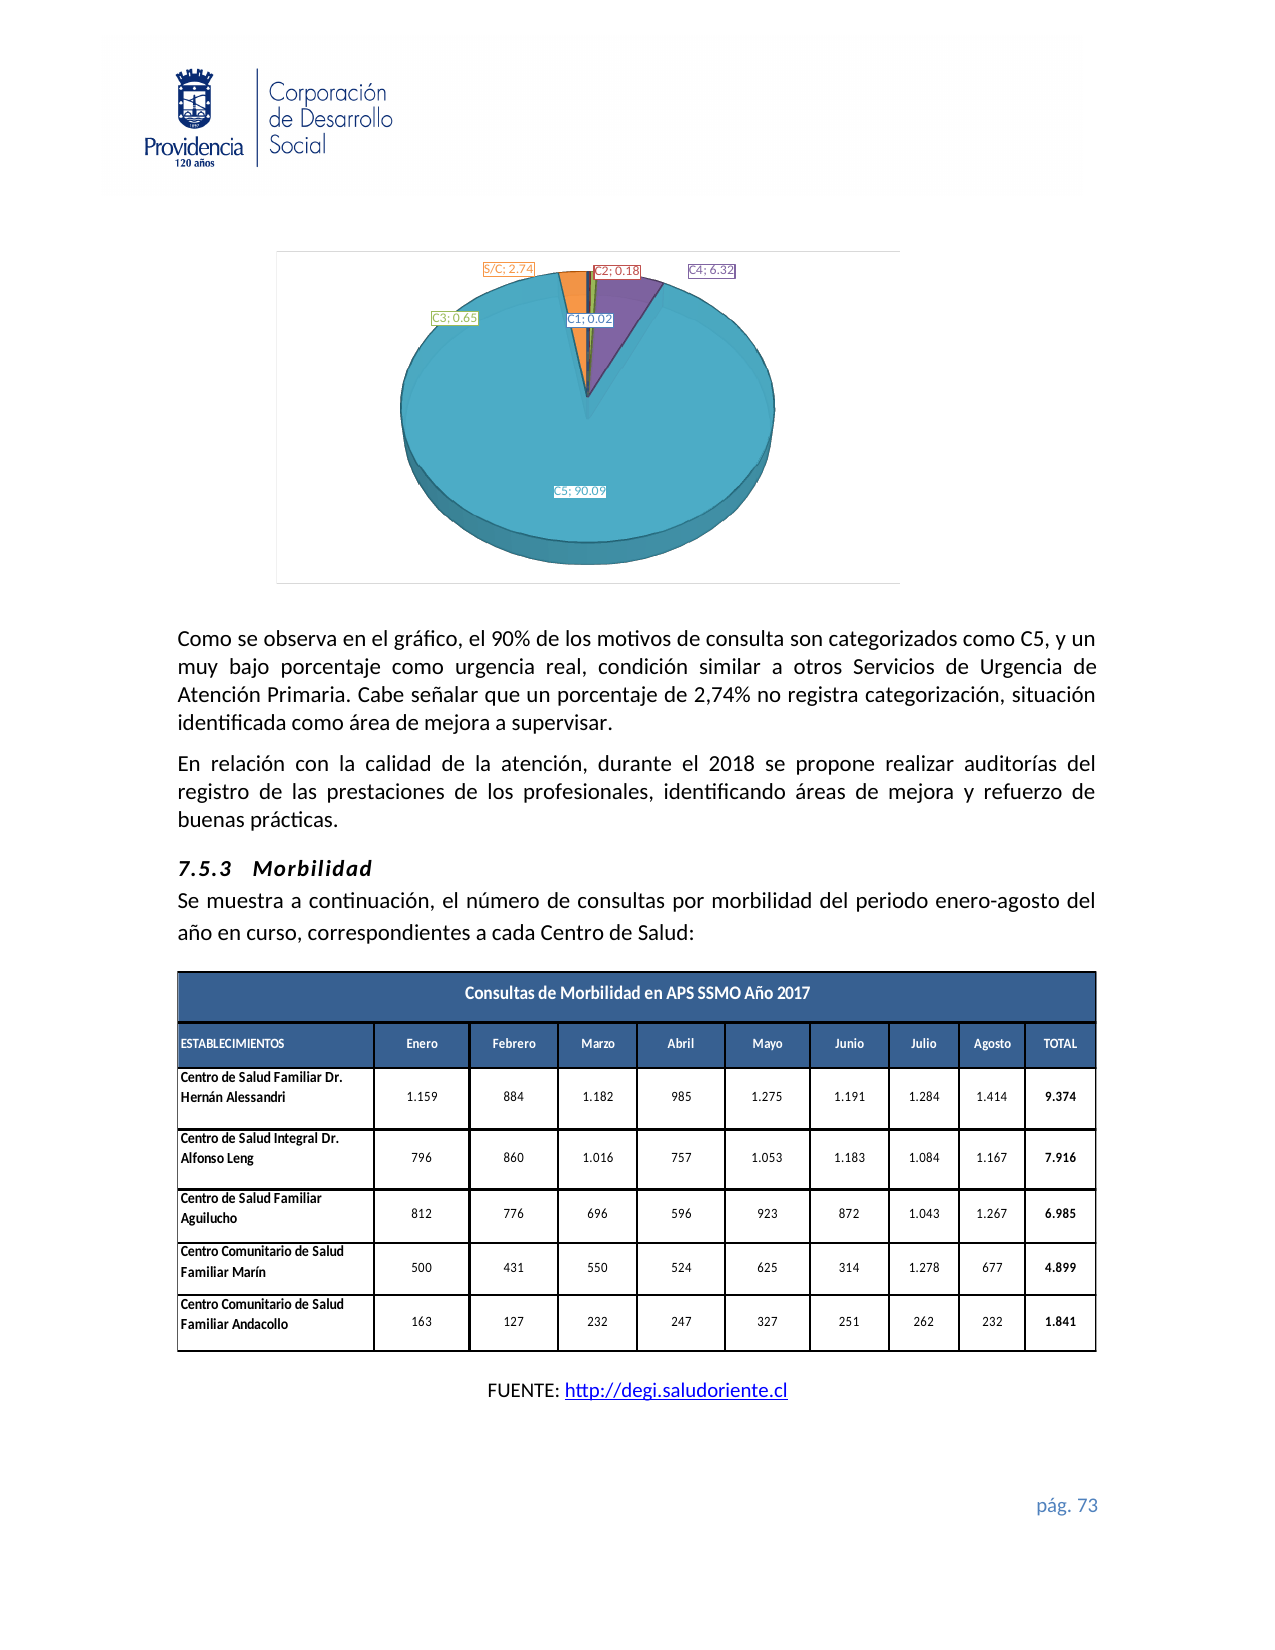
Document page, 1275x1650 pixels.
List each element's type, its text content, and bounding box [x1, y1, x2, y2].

text En relación con la calidad de la atención, durante el 2018 se propone realizar auditorías del registro de las prestaciones de los profesionales, identificando áreas de mejora y refuerzo de buenas prácticas. [177, 749, 1098, 833]
subtitle Morbilidad [177, 854, 1098, 882]
picture [101, 35, 1083, 196]
text FUENTE: http://degi.saludoriente.cl [177, 1377, 1098, 1403]
text Se muestra a continuación, el número de consultas por morbilidad del periodo enero-agosto del año en curso, correspondientes a cada Centro de Salud: [177, 886, 1098, 946]
text Como se observa en el gráfico, el 90% de los motivos de consulta son categorizados como C5, y un muy bajo porcentaje como urgencia real, condición similar a otros Servicios de Urgencia de Atención Primaria. Cabe señalar que un porcentaje de 2,74% no registra categorización, situación identificada como área de mejora a supervisar. [177, 624, 1098, 736]
